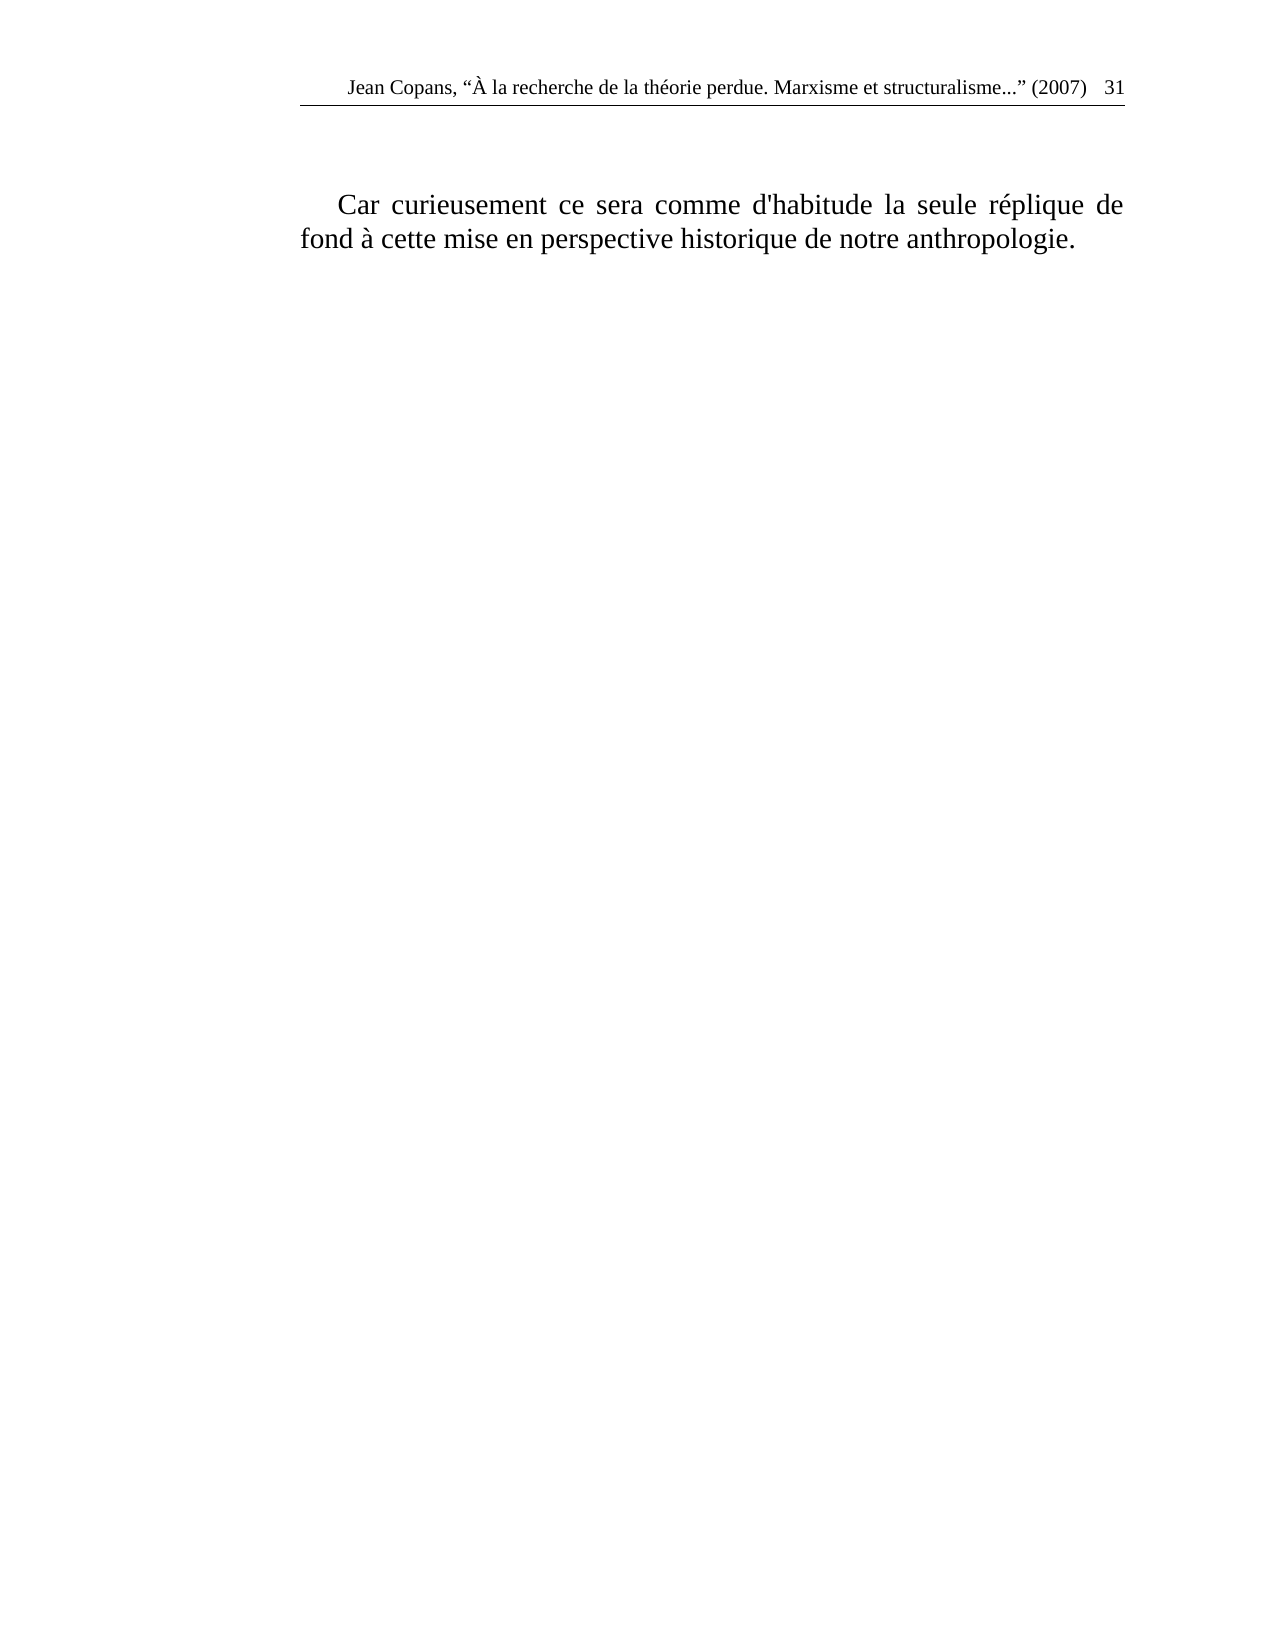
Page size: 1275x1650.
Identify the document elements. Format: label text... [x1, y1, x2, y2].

text Car curieusement ce sera comme d'habitude la seule réplique de fond à cette mise en perspective historique de notre anthropologie. [300, 187, 1125, 254]
